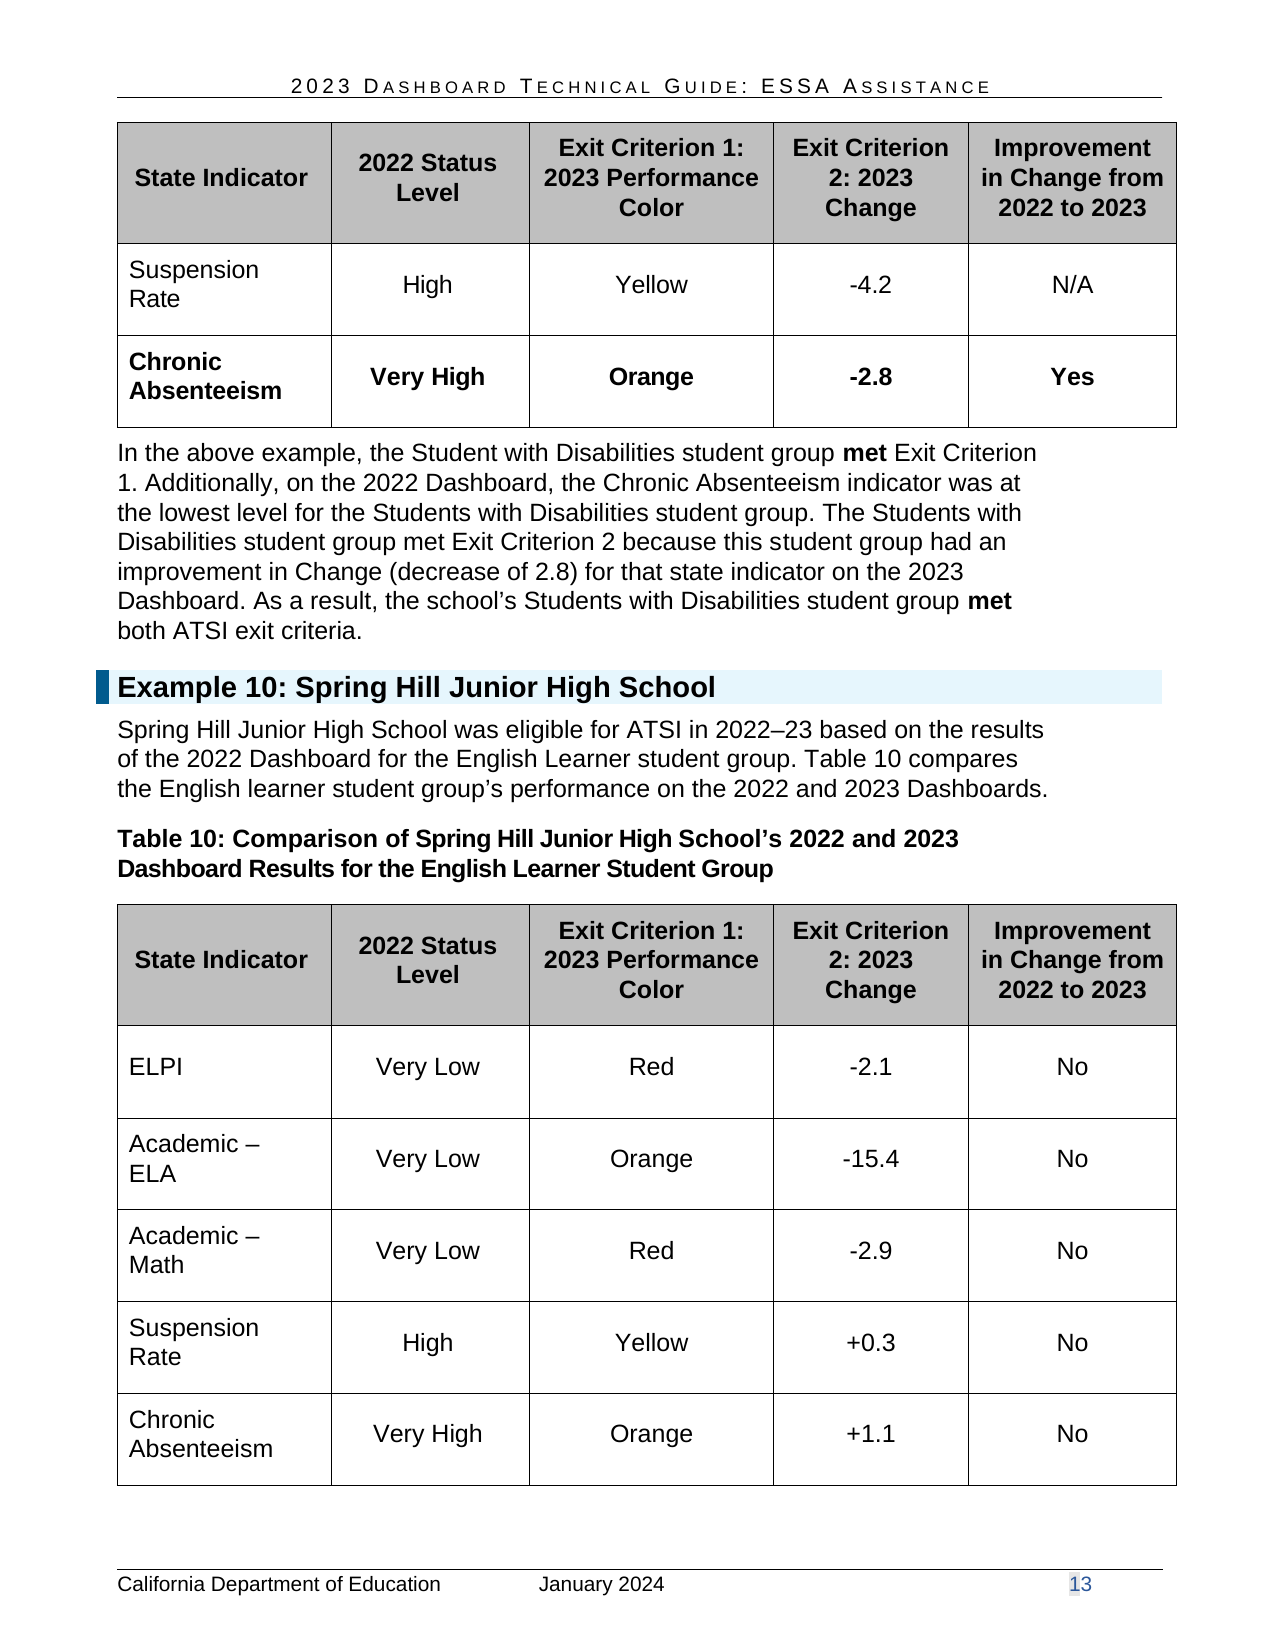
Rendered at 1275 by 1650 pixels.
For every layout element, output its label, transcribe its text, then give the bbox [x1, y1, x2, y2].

table_cell -2.9 [774, 1210, 968, 1301]
table_cell No [969, 1026, 1176, 1117]
table_cell No [969, 1119, 1176, 1209]
table_cell Yes [969, 336, 1176, 427]
table_cell Very Low [332, 1210, 529, 1301]
text Spring Hill Junior High School was eligible for ATSI in 2022–23 based on the results of the 2022 Dashboard for the English Learner student group. Table 10 compares the English learner student group’s performance on the 2022 and 2023 Dashboards. [117, 714, 1060, 802]
table_cell -15.4 [774, 1119, 968, 1209]
table_header Exit Criterion 2: 2023 Change [774, 123, 968, 243]
table_cell Yellow [530, 244, 773, 335]
table_cell Chronic Absenteeism [118, 336, 331, 427]
table_cell -2.1 [774, 1026, 968, 1117]
table_header Exit Criterion 2: 2023 Change [774, 905, 968, 1025]
table_header Exit Criterion 1: 2023 Performance Color [530, 123, 773, 243]
table_cell +0.3 [774, 1302, 968, 1393]
table_cell Chronic Absenteeism [118, 1394, 331, 1485]
table_cell Yellow [530, 1302, 773, 1393]
table_header State Indicator [118, 905, 331, 1025]
table_cell Red [530, 1026, 773, 1117]
table_cell Academic – ELA [118, 1119, 331, 1209]
table_cell -2.8 [774, 336, 968, 427]
table_cell Suspension Rate [118, 1302, 331, 1393]
table_cell Red [530, 1210, 773, 1301]
table_cell Suspension Rate [118, 244, 331, 335]
table_cell Orange [530, 336, 773, 427]
table_cell High [332, 244, 529, 335]
table_header Improvement in Change from 2022 to 2023 [969, 123, 1176, 243]
table_cell No [969, 1394, 1176, 1485]
table_header 2022 Status Level [332, 905, 529, 1025]
table_cell N/A [969, 244, 1176, 335]
table_cell Very High [332, 1394, 529, 1485]
table_cell No [969, 1302, 1176, 1393]
table_header Improvement in Change from 2022 to 2023 [969, 905, 1176, 1025]
table_cell Very Low [332, 1119, 529, 1209]
table_cell -4.2 [774, 244, 968, 335]
table_cell Very High [332, 336, 529, 427]
subtitle Example 10: Spring Hill Junior High School [109, 670, 1162, 704]
table_header State Indicator [118, 123, 331, 243]
table_cell Orange [530, 1394, 773, 1485]
text Table 10: Comparison of Spring Hill Junior High School’s 2022 and 2023 Dashboard Results for the English Learner Student Group [117, 824, 1060, 882]
table_header 2022 Status Level [332, 123, 529, 243]
table_header Exit Criterion 1: 2023 Performance Color [530, 905, 773, 1025]
text In the above example, the Student with Disabilities student group met Exit Criterion 1. Additionally, on the 2022 Dashboard, the Chronic Absenteeism indicator was at the lowest level for the Students with Disabilities student group. The Students with Disabilities student group met Exit Criterion 2 because this student group had an improvement in Change (decrease of 2.8) for that state indicator on the 2023 Dashboard. As a result, the school’s Students with Disabilities student group met both ATSI exit criteria. [117, 438, 1060, 644]
table_cell +1.1 [774, 1394, 968, 1485]
table_cell Academic – Math [118, 1210, 331, 1301]
table_cell Very Low [332, 1026, 529, 1117]
table_cell No [969, 1210, 1176, 1301]
table_cell ELPI [118, 1026, 331, 1117]
table_cell High [332, 1302, 529, 1393]
table_cell Orange [530, 1119, 773, 1209]
